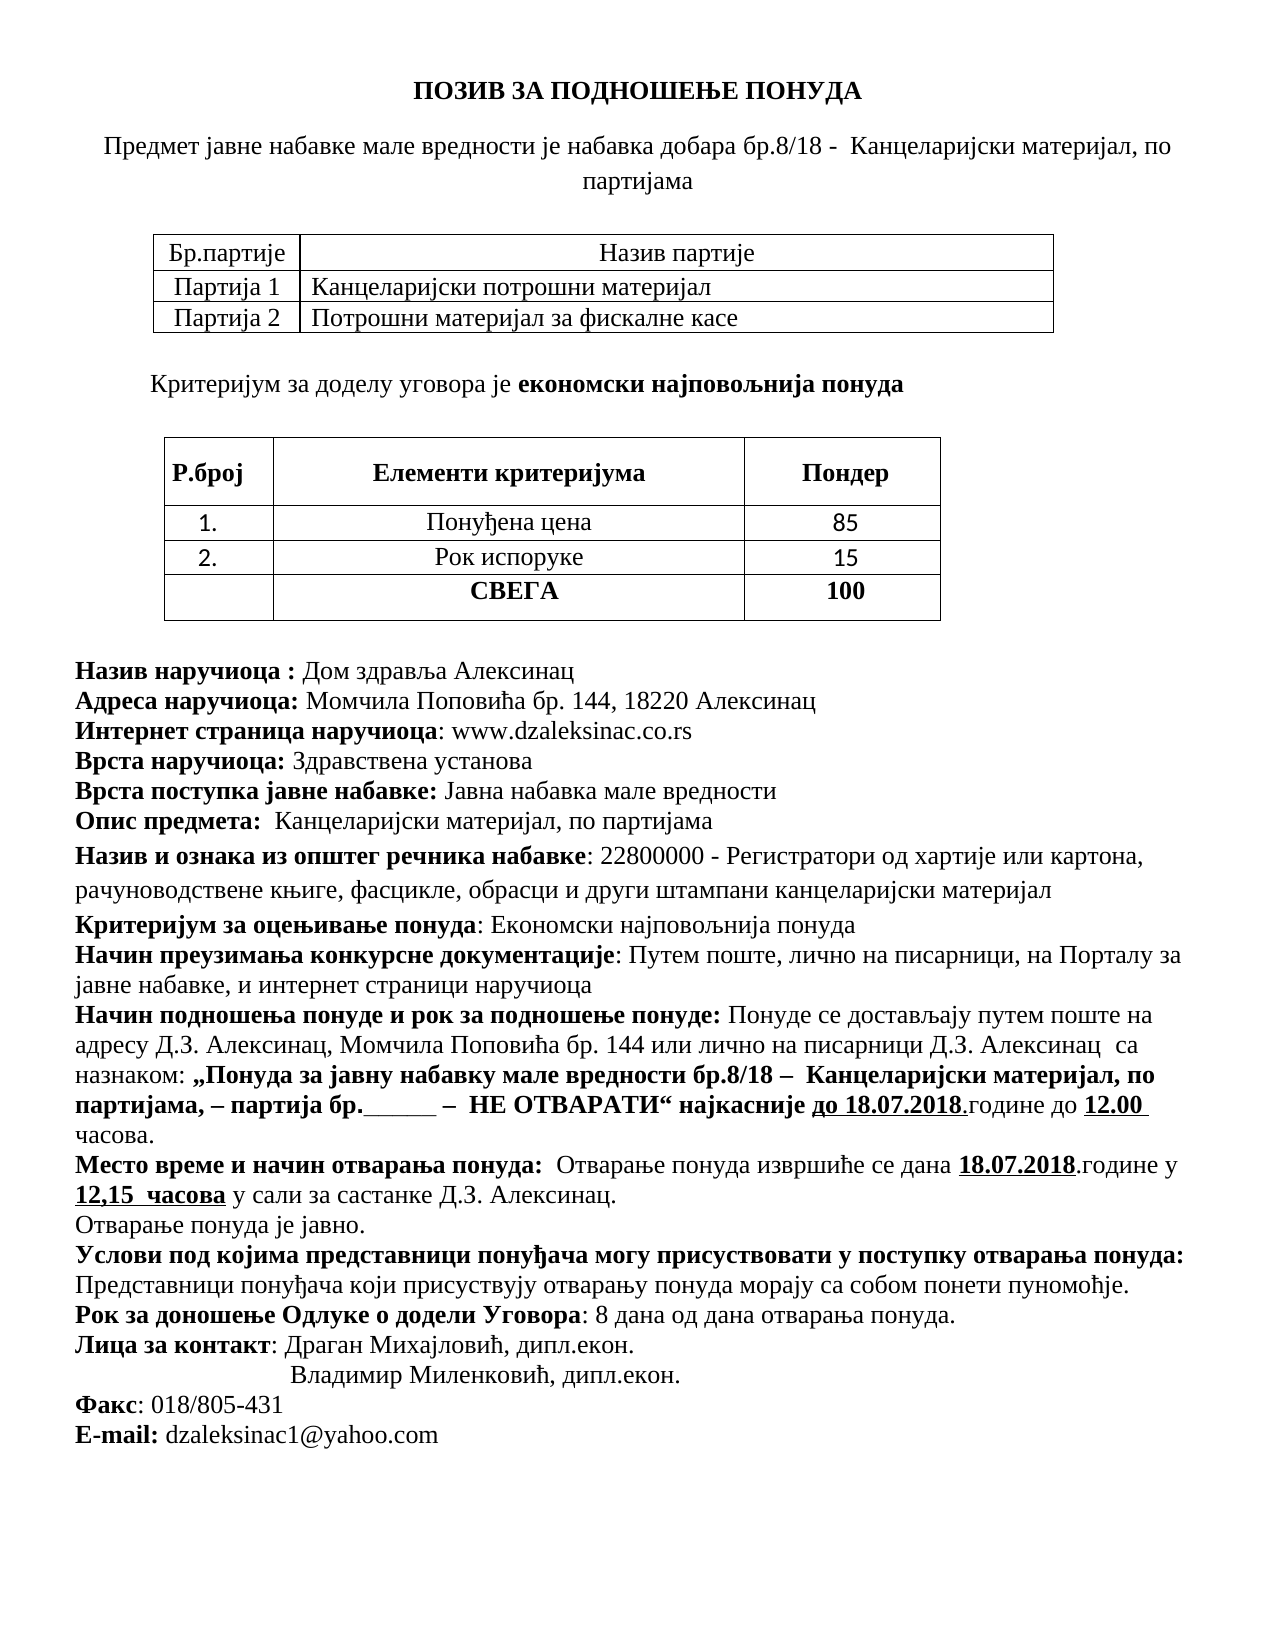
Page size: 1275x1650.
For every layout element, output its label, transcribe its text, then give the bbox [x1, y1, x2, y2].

table_cell Потрошни материјал за фискалне касе [301, 302, 1053, 332]
text Место време и начин отварања понуда: Отварање понуда извршиће се дана 18.07.2018.године у 12,15 часова у сали за састанке Д.З. Алексинац. [75, 1149, 1200, 1209]
text Владимир Миленковић, дипл.екон. [75, 1359, 1200, 1389]
text Интернет страница наручиоца: www.dzaleksinac.co.rs [75, 715, 1200, 745]
table_cell [251, 506, 273, 540]
text Критеријум за оцењивање понуда: Економски најповољнија понуда [75, 909, 1200, 939]
table_cell [251, 541, 273, 574]
table_header Назив партије [301, 235, 1053, 270]
text Начин преузимања конкурсне документације: Путем поште, лично на писарници, на Порталу за јавне набавке, и интернет страници наручиоца [75, 939, 1200, 999]
text Лица за контакт: Драган Михајловић, дипл.екон. [75, 1329, 1200, 1359]
text Е-mail: dzaleksinac1@yahoo.com [75, 1419, 1200, 1449]
table_header Елементи критеријума [274, 438, 744, 505]
table_cell 85 [750, 506, 940, 540]
table_cell 15 [750, 541, 940, 574]
text Назив и ознака из општег речника набавке: 22800000 - Регистратори од хартије или картона, рачуноводствене књиге, фасцикле, обрасци и други штампани канцеларијски материјал [75, 840, 1200, 904]
text ПОЗИВ ЗА ПОДНОШЕЊЕ ПОНУДА [75, 75, 1200, 105]
table_cell [745, 541, 750, 574]
text Факс: 018/805-431 [75, 1389, 1200, 1419]
table_cell 2. [165, 541, 251, 574]
text Отварање понуда је јавно. [75, 1209, 1200, 1239]
table_header Пондер [750, 438, 940, 505]
text Начин подношења понуде и рок за подношење понуде: Понуде се достављају путем поште на адресу Д.З. Алексинац, Момчила Поповића бр. 144 или лично на писарници Д.З. Алексинац са назнаком: „Понуда за јавну набавку мале вредности бр.8/18 – Канцеларијски материјал, по партијама, – партија бр._____ – НЕ ОТВАРАТИ“ најкасније до 18.07.2018.године до 12.00 часова. [75, 999, 1200, 1149]
table_cell Партија 1 [154, 271, 299, 301]
table_header Бр.партије [154, 235, 299, 270]
table_cell 100 [750, 575, 940, 620]
table_cell [745, 575, 750, 620]
table_cell [165, 575, 251, 620]
text Критеријум за доделу уговора је економски најповољнија понуда [150, 368, 1200, 398]
table_cell [251, 575, 273, 620]
table_cell Канцеларијски потрошни материјал [301, 271, 1053, 301]
text Предмет јавне набавке мале вредности је набавка добара бр.8/18 - Канцеларијски материјал, по партијама [75, 130, 1200, 195]
text Услови под којима представници понуђача могу присуствовати у поступку отварања понуда: Представници понуђача који присуствују отварању понуда морају са собом понети пуномоћје. [75, 1239, 1200, 1299]
text Опис предмета: Канцеларијски материјал, по партијама [75, 805, 1200, 835]
table_cell СВЕГА [274, 575, 744, 620]
table_header [745, 438, 750, 505]
table_cell Понуђена цена [274, 506, 744, 540]
table_header [251, 438, 273, 505]
table_cell 1. [165, 506, 251, 540]
table_cell Партија 2 [154, 302, 299, 332]
text Врста наручиоца: Здравствена установа [75, 745, 1200, 775]
table_cell Рок испоруке [274, 541, 744, 574]
text Адреса наручиоца: Момчила Поповића бр. 144, 18220 Алексинац [75, 685, 1200, 715]
text Врста поступка јавне набавке: Јавна набавка мале вредности [75, 775, 1200, 805]
text Назив наручиоца : Дом здравља Алексинац [75, 655, 1200, 685]
table_header Р.број [165, 438, 251, 505]
text Рок за доношење Одлуке о додели Уговора: 8 дана од дана отварања понуда. [75, 1299, 1200, 1329]
table_cell [745, 506, 750, 540]
